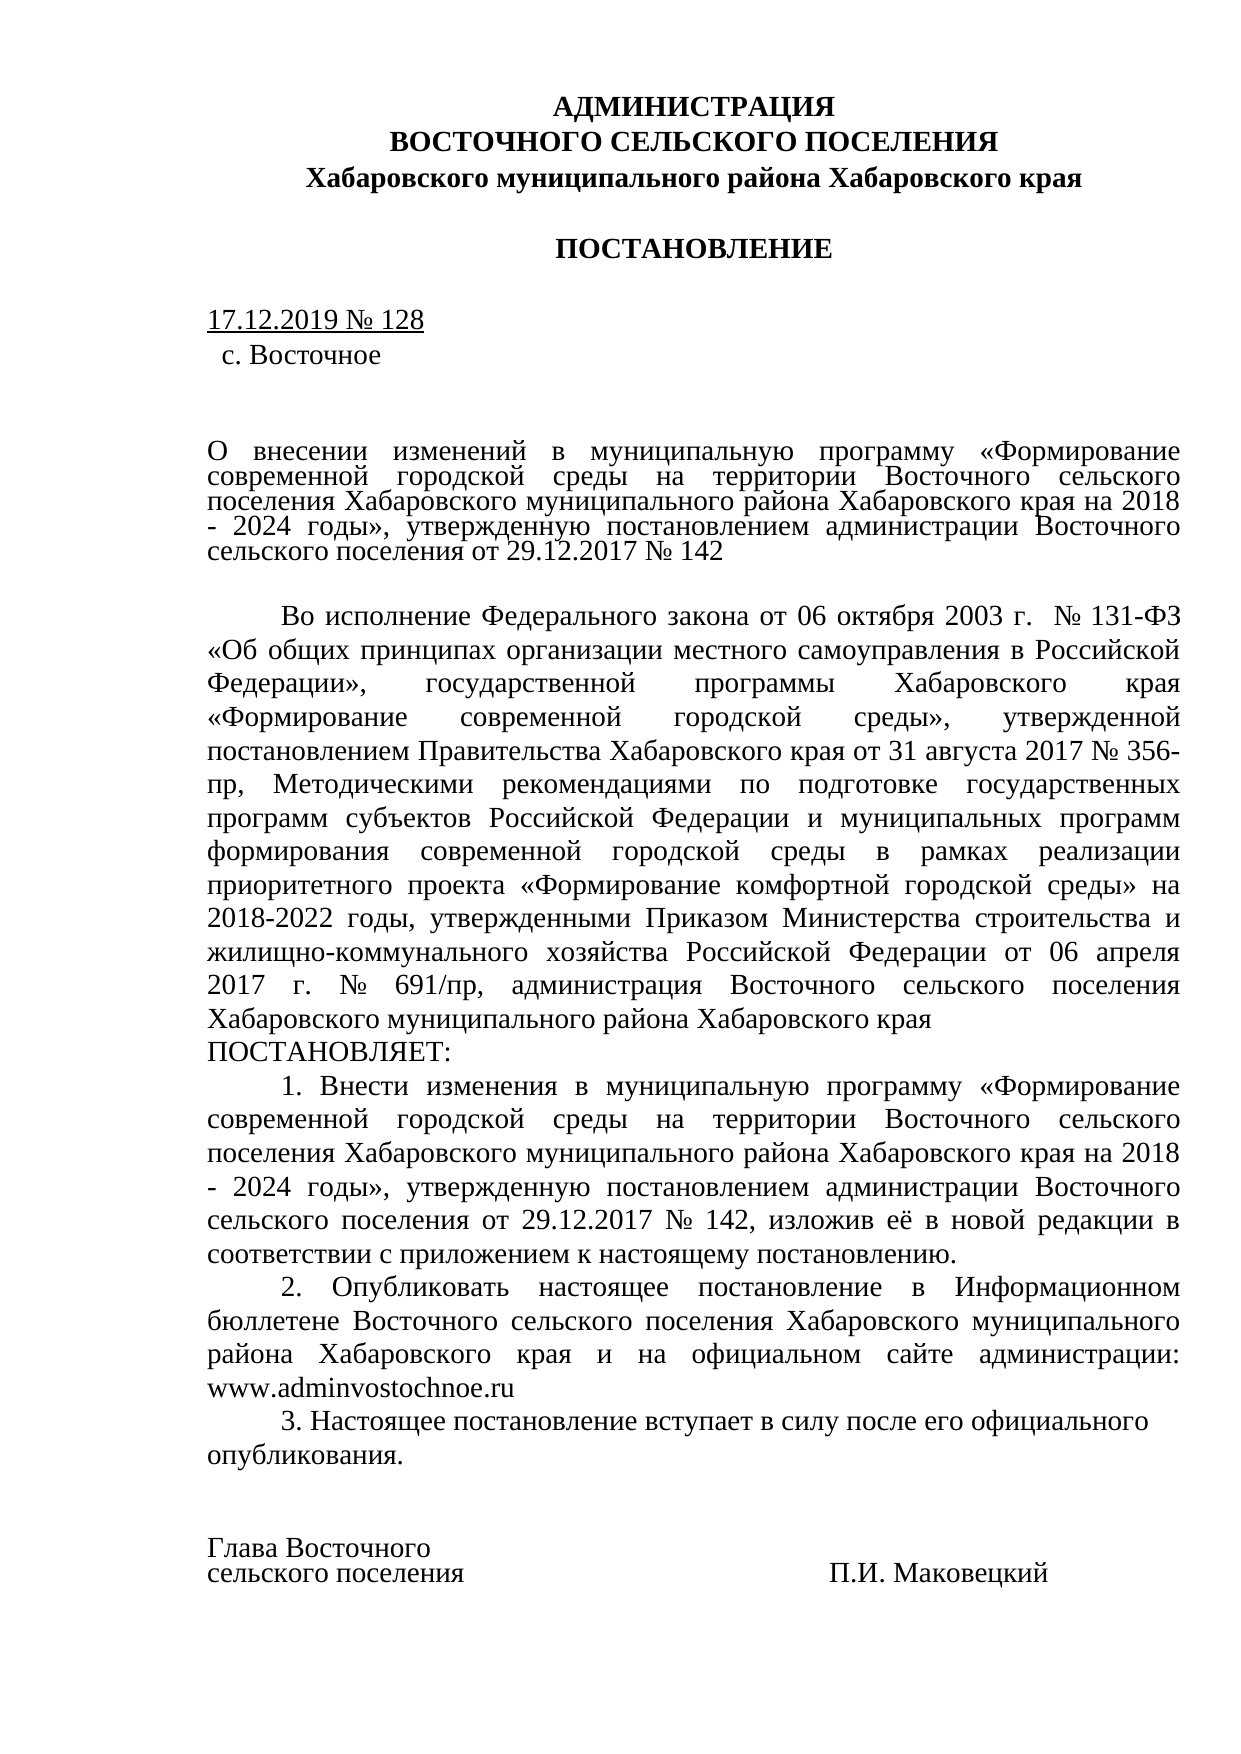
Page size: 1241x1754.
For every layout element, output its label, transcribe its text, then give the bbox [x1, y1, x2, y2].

text 1. Внести изменения в муниципальную программу «Формирование современной городской среды на территории Восточного сельского поселения Хабаровского муниципального района Хабаровского края на 2018 - 2024 годы», утвержденную постановлением администрации Восточного сельского поселения от 29.12.2017 № 142, изложив её в новой редакции в соответствии с приложением к настоящему постановлению. [207, 1068, 1181, 1269]
text ПОСТАНОВЛЯЕТ: [207, 1034, 1181, 1068]
text ВОСТОЧНОГО СЕЛЬСКОГО ПОСЕЛЕНИЯ [207, 124, 1181, 158]
text Хабаровского муниципального района Хабаровского края [207, 160, 1181, 193]
text АДМИНИСТРАЦИЯ [207, 89, 1181, 122]
text опубликования. [207, 1437, 1181, 1471]
text с. Восточное [207, 337, 1181, 371]
text 2. Опубликовать настоящее постановление в Информационном бюллетене Восточного сельского поселения Хабаровского муниципального района Хабаровского края и на официальном сайте администрации: www.adminvostochnoe.ru [207, 1269, 1181, 1403]
text сельского поселения П.И. Маковецкий [207, 1563, 1181, 1588]
text Глава Восточного [207, 1538, 1181, 1563]
text ПОСТАНОВЛЕНИЕ [207, 231, 1181, 264]
text О внесении изменений в муниципальную программу «Формирование современной городской среды на территории Восточного сельского поселения Хабаровского муниципального района Хабаровского края на 2018 - 2024 годы», утвержденную постановлением администрации Восточного сельского поселения от 29.12.2017 № 142 [207, 440, 1181, 565]
text 17.12.2019 № 128 [207, 302, 1181, 335]
text 3. Настоящее постановление вступает в силу после его официального [207, 1403, 1181, 1437]
text Во исполнение Федерального закона от 06 октября 2003 г. № 131-ФЗ «Об общих принципах организации местного самоуправления в Российской Федерации», государственной программы Хабаровского края «Формирование современной городской среды», утвержденной постановлением Правительства Хабаровского края от 31 августа 2017 № 356-пр, Методическими рекомендациями по подготовке государственных программ субъектов Российской Федерации и муниципальных программ формирования современной городской среды в рамках реализации приоритетного проекта «Формирование комфортной городской среды» на 2018-2022 годы, утвержденными Приказом Министерства строительства и жилищно-коммунального хозяйства Российской Федерации от 06 апреля 2017 г. № 691/пр, администрация Восточного сельского поселения Хабаровского муниципального района Хабаровского края [207, 598, 1181, 1034]
